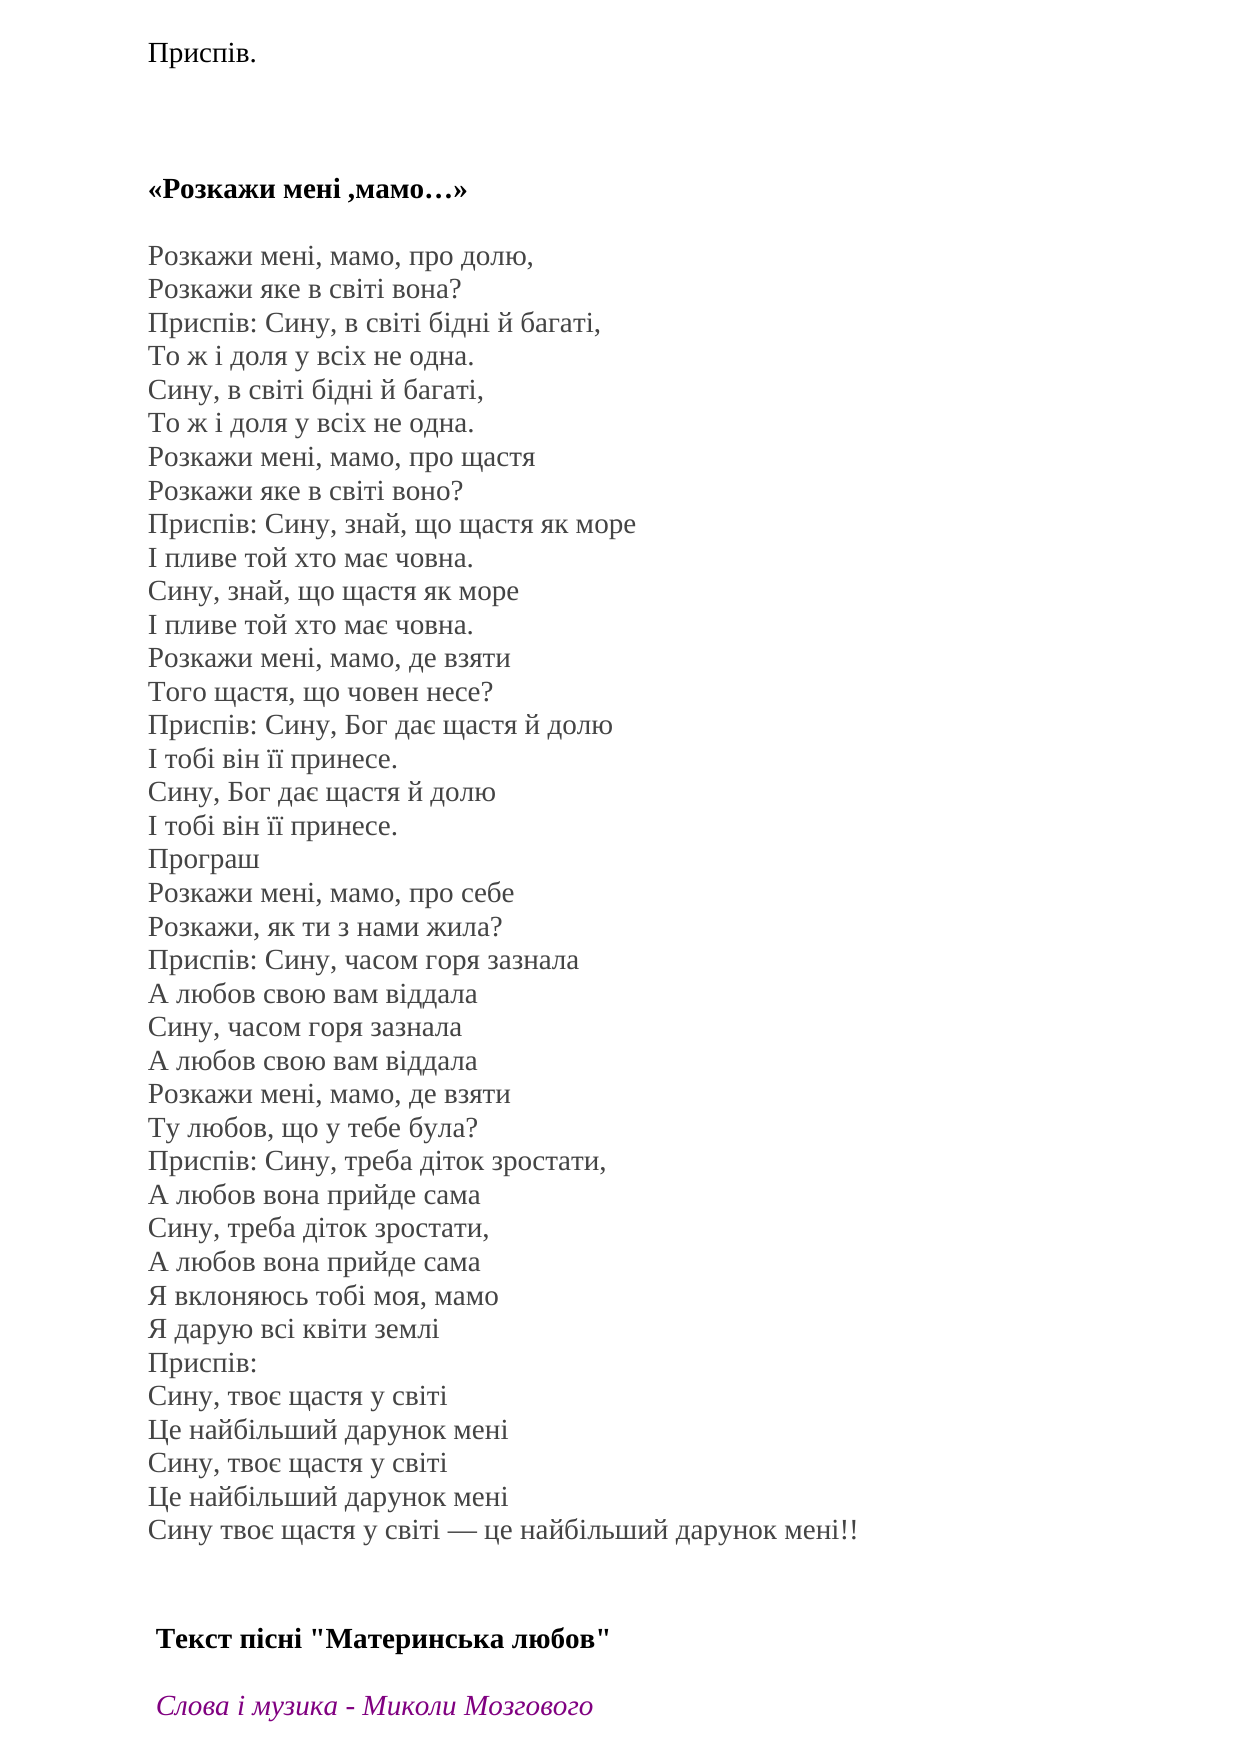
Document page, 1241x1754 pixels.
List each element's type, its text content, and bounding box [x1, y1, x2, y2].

text Приспів: Сину, треба діток зростати, А любов вона прийде сама Сину, треба діток зростати, А любов вона прийде сама [148, 1143, 1152, 1278]
text Я вклоняюсь тобі моя, мамо Я дарую всі квіти землі [148, 1278, 1152, 1345]
text Приспів: Сину, Бог дає щастя й долю І тобі він її принесе. Сину, Бог дає щастя й долю І тобі він її принесе. [148, 707, 1152, 842]
text Розкажи мені, мамо, де взяти Ту любов, що у тебе була? [148, 1076, 1152, 1143]
text Розкажи мені, мамо, про себе Розкажи, як ти з нами жила? [148, 875, 1152, 942]
text Текст пісні "Материнська любов" Слова і музика - Миколи Мозгового [156, 1621, 1144, 1722]
text Програш [148, 842, 1152, 875]
text Приспів: Сину, твоє щастя у світі Це найбільший дарунок мені Сину, твоє щастя у світі Це найбільший дарунок мені [148, 1345, 1152, 1512]
text Приспів: Сину, в світі бідні й багаті, То ж і доля у всіх не одна. Сину, в світі бідні й багаті, То ж і доля у всіх не одна. [148, 305, 1152, 439]
text Приспів: Сину, знай, що щастя як море І пливе той хто має човна. Сину, знай, що щастя як море І пливе той хто має човна. [148, 506, 1152, 640]
text Розкажи мені, мамо, де взяти Того щастя, що човен несе? [148, 640, 1152, 707]
text Розкажи мені, мамо, про щастя Розкажи яке в світі воно? [148, 439, 1152, 506]
text «Розкажи мені ,мамо…» [148, 171, 1152, 204]
text Приспів: Сину, часом горя зазнала А любов свою вам віддала Сину, часом горя зазнала А любов свою вам віддала [148, 942, 1152, 1076]
text Сину твоє щастя у світі — це найбільший дарунок мені!! [148, 1512, 1152, 1546]
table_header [146, 0, 1150, 70]
text Розкажи мені, мамо, про долю, Розкажи яке в світі вона? [148, 238, 1152, 305]
